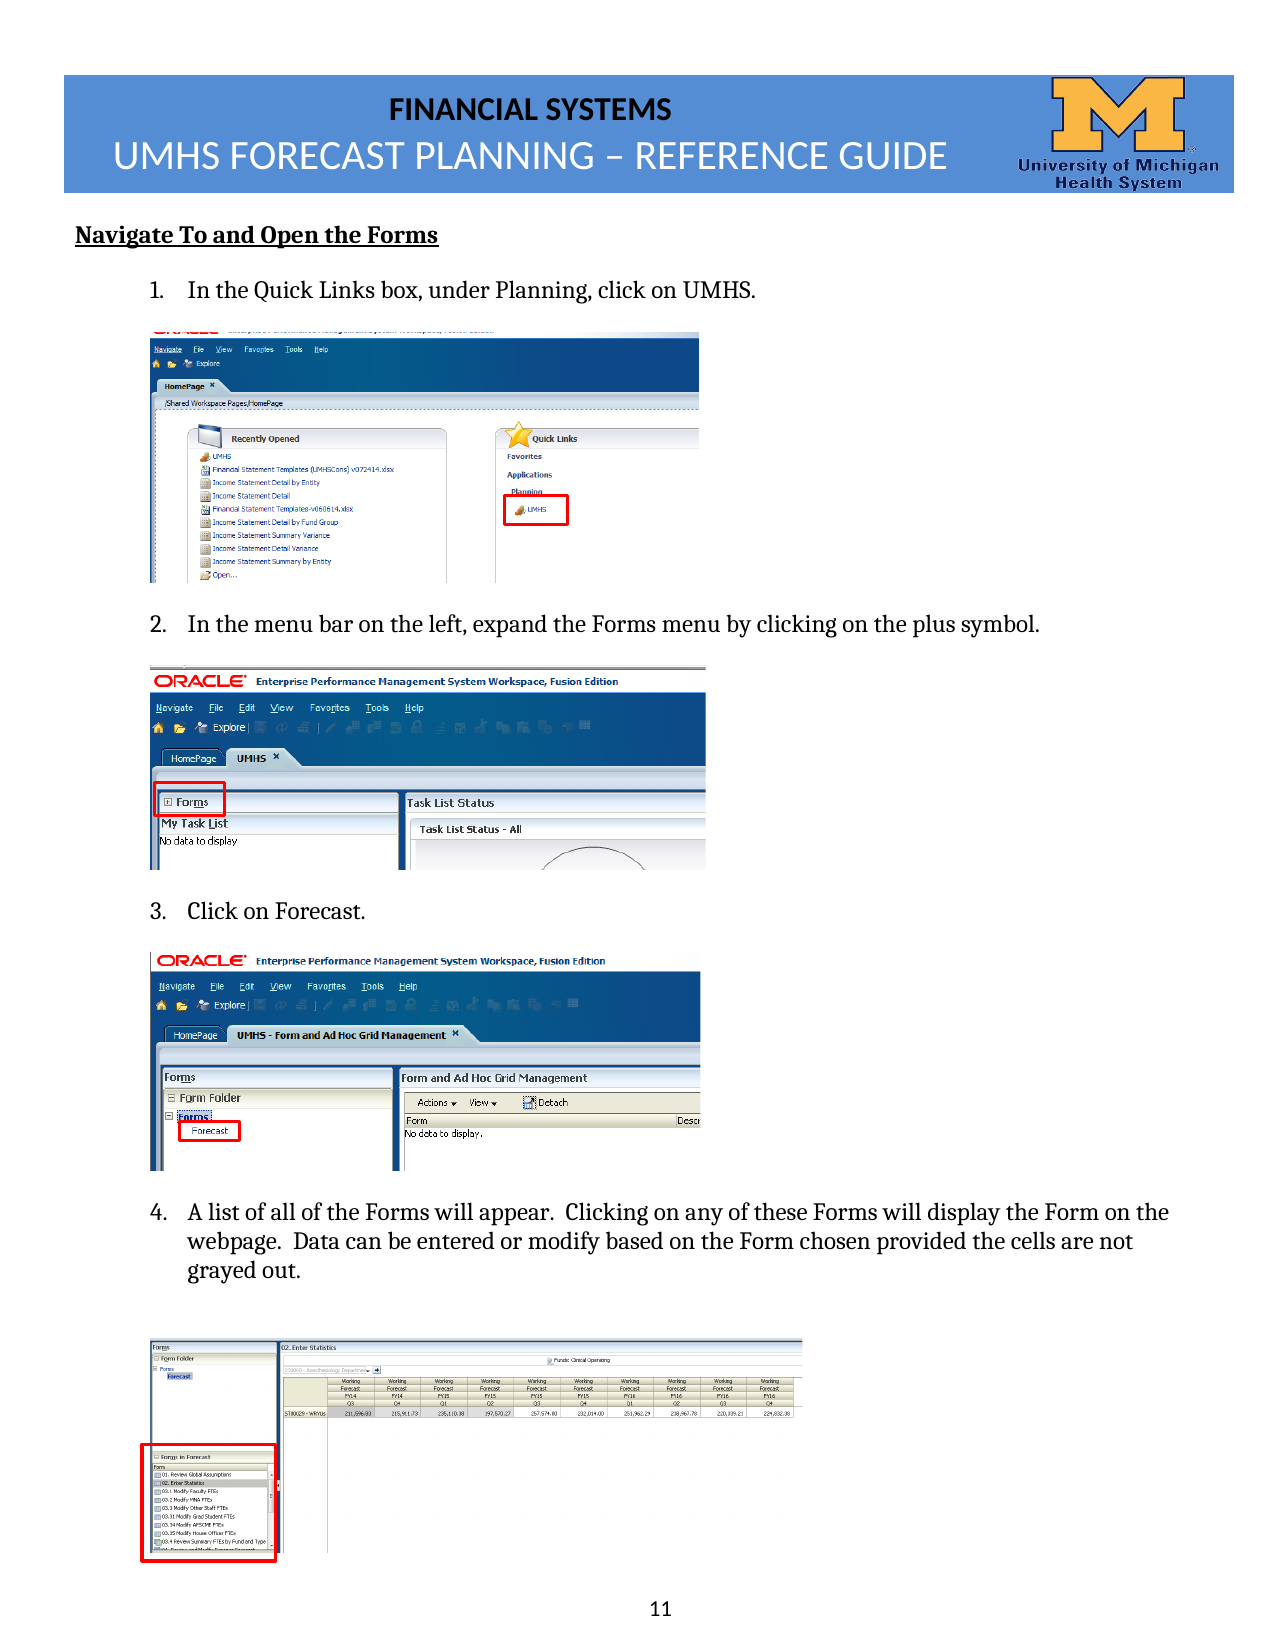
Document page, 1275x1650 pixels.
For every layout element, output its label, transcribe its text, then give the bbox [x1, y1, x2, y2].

text Navigate To and Open the Forms [75, 221, 1170, 249]
list In the Quick Links box, under Planning, click on UMHS. [150, 276, 1170, 305]
list A list of all of the Forms will appear. Clicking on any of these Forms will display the Form on the webpage. Data can be entered or modify based on the Form chosen provided the cells are not grayed out. [150, 1198, 1170, 1284]
list Click on Forecast. [150, 897, 1170, 926]
list In the menu bar on the left, expand the Forms menu by clicking on the plus symbol. [150, 610, 1170, 639]
picture [1013, 75, 1223, 193]
